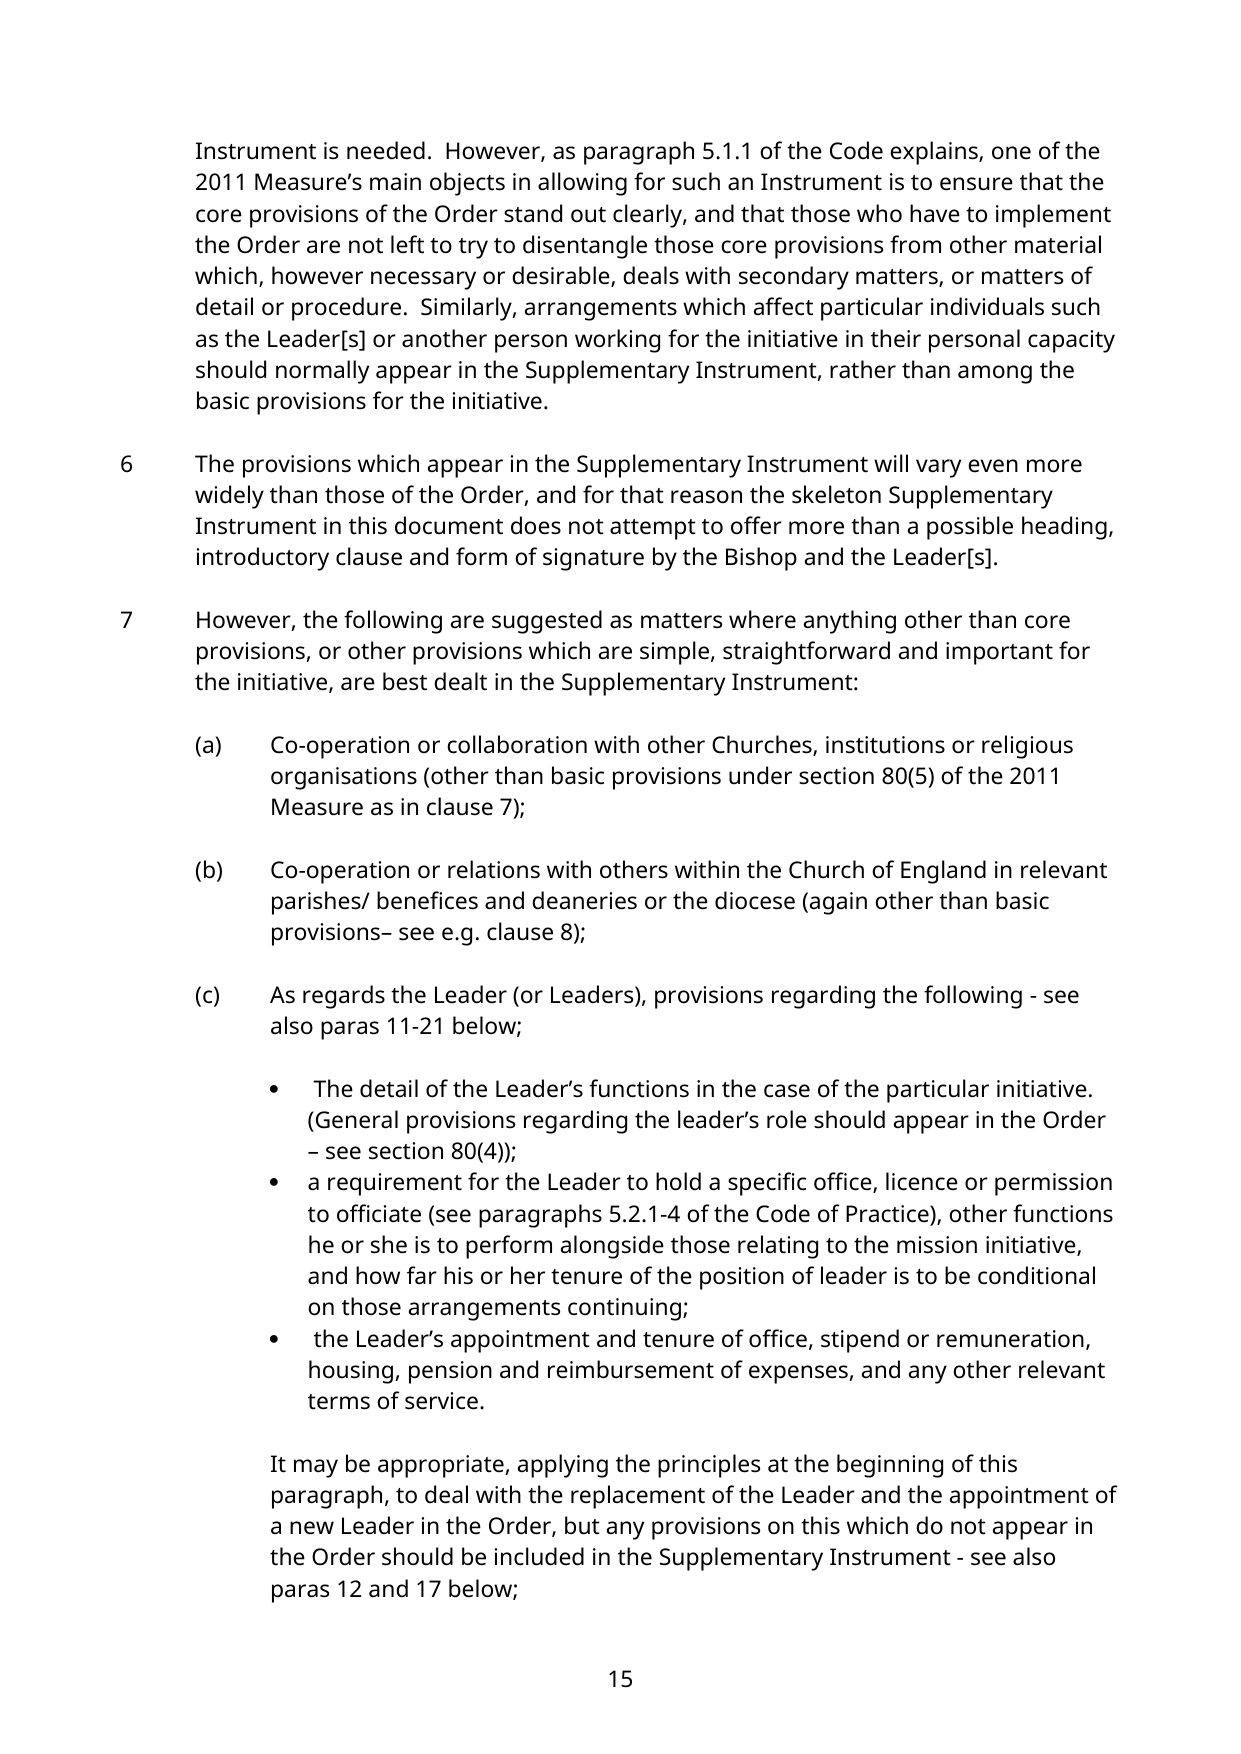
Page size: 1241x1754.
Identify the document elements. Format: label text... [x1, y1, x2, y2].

list As regards the Leader (or Leaders), provisions regarding the following - see also paras 11-21 below; [195, 979, 1120, 1041]
list However, the following are suggested as matters where anything other than core provisions, or other provisions which are simple, straightforward and important for the initiative, are best dealt in the Supplementary Instrument: [120, 604, 1120, 697]
list a requirement for the Leader to hold a specific office, licence or permission to officiate (see paragraphs 5.2.1-4 of the Code of Practice), other functions he or she is to perform alongside those relating to the mission initiative, and how far his or her tenure of the position of leader is to be conditional on those arrangements continuing; [270, 1166, 1120, 1322]
list the Leader’s appointment and tenure of office, stipend or remuneration, housing, pension and reimbursement of expenses, and any other relevant terms of service. [270, 1322, 1120, 1416]
text It may be appropriate, applying the principles at the beginning of this paragraph, to deal with the replacement of the Leader and the appointment of a new Leader in the Order, but any provisions on this which do not appear in the Order should be included in the Supplementary Instrument - see also paras 12 and 17 below; [270, 1447, 1120, 1604]
list The provisions which appear in the Supplementary Instrument will vary even more widely than those of the Order, and for that reason the skeleton Supplementary Instrument in this document does not attempt to offer more than a possible heading, introductory clause and form of signature by the Bishop and the Leader[s]. [120, 447, 1120, 572]
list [120, 135, 1120, 416]
list Co-operation or collaboration with other Churches, institutions or religious organisations (other than basic provisions under section 80(5) of the 2011 Measure as in clause 7); [195, 729, 1120, 822]
list The detail of the Leader’s functions in the case of the particular initiative. (General provisions regarding the leader’s role should appear in the Order – see section 80(4)); [270, 1072, 1120, 1166]
list Co-operation or relations with others within the Church of England in relevant parishes/ benefices and deaneries or the diocese (again other than basic provisions– see e.g. clause 8); [195, 854, 1120, 947]
